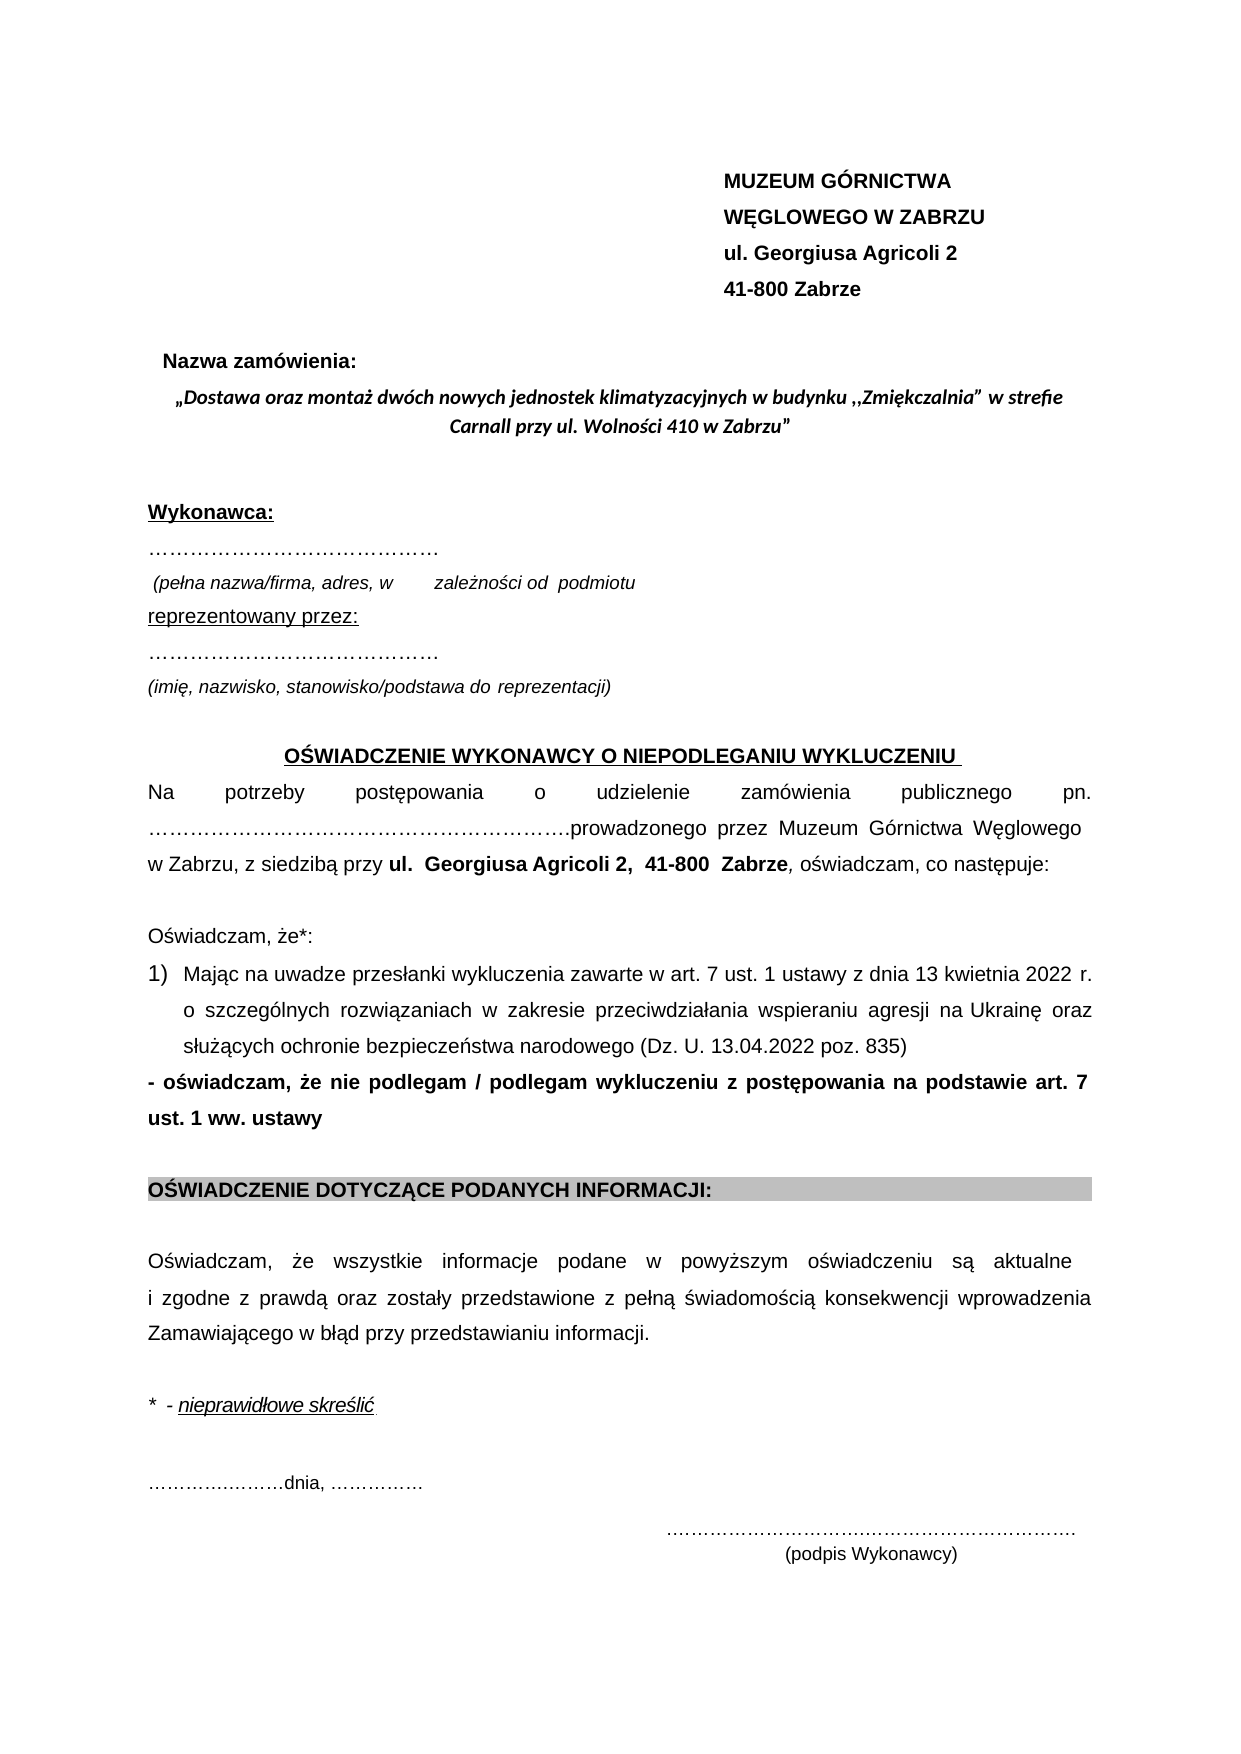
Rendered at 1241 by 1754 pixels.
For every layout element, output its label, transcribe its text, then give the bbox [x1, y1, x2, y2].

text (pełna nazwa/firma, adres, w zależności od podmiotu [148, 571, 901, 593]
text ul. Georgiusa Agricoli 2 [723, 241, 1092, 265]
text OŚWIADCZENIE DOTYCZĄCE PODANYCH INFORMACJI: [148, 1177, 1092, 1201]
text * - nieprawidłowe skreślić [148, 1393, 1092, 1417]
text - oświadczam, że nie podlegam / podlegam wykluczeniu z postępowania na podstawie art. 7 ust. 1 ww. ustawy [148, 1070, 1089, 1129]
text (podpis Wykonawcy) [650, 1542, 1092, 1564]
text reprezentowany przez: [148, 604, 1092, 628]
text Wykonawca: [148, 499, 1092, 523]
text ………….………dnia, …………… [148, 1472, 1092, 1493]
text Oświadczam, że wszystkie informacje podane w powyższym oświadczeniu są aktualne i zgodne z prawdą oraz zostały przedstawione z pełną świadomością konsekwencji wprowadzenia Zamawiającego w błąd przy przedstawianiu informacji. [148, 1249, 1092, 1345]
text „Dostawa oraz montaż dwóch nowych jednostek klimatyzacyjnych w budynku ,,Zmiękczalnia” w strefie Carnall przy ul. Wolności 410 w Zabrzu” [148, 384, 1092, 439]
list Mając na uwadze przesłanki wykluczenia zawarte w art. 7 ust. 1 ustawy z dnia 13 kwietnia 2022 r. o szczególnych rozwiązaniach w zakresie przeciwdziałania wspieraniu agresji na Ukrainę oraz służących ochronie bezpieczeństwa narodowego (Dz. U. 13.04.2022 poz. 835) [148, 959, 1092, 1058]
text 41-800 Zabrze [723, 277, 1092, 301]
text Oświadczam, że*: [148, 923, 1092, 947]
text Nazwa zamówienia: [162, 348, 1092, 372]
text (imię, nazwisko, stanowisko/podstawa do reprezentacji) [148, 676, 694, 697]
text …………………………………… [148, 640, 472, 664]
text MUZEUM GÓRNICTWA WĘGLOWEGO W ZABRZU [723, 169, 1092, 229]
text …………………………………… [148, 536, 472, 559]
text Na potrzeby postępowania o udzielenie zamówienia publicznego pn. …………………………………………………….prowadzonego przez Muzeum Górnictwa Węglowego w Zabrzu, z siedzibą przy ul. Georgiusa Agricoli 2, 41-800 Zabrze, oświadczam, co następuje: [148, 780, 1092, 876]
text .………………………….……………………………. [650, 1517, 1092, 1539]
text OŚWIADCZENIE WYKONAWCY O NIEPODLEGANIU WYKLUCZENIU [148, 744, 1092, 768]
